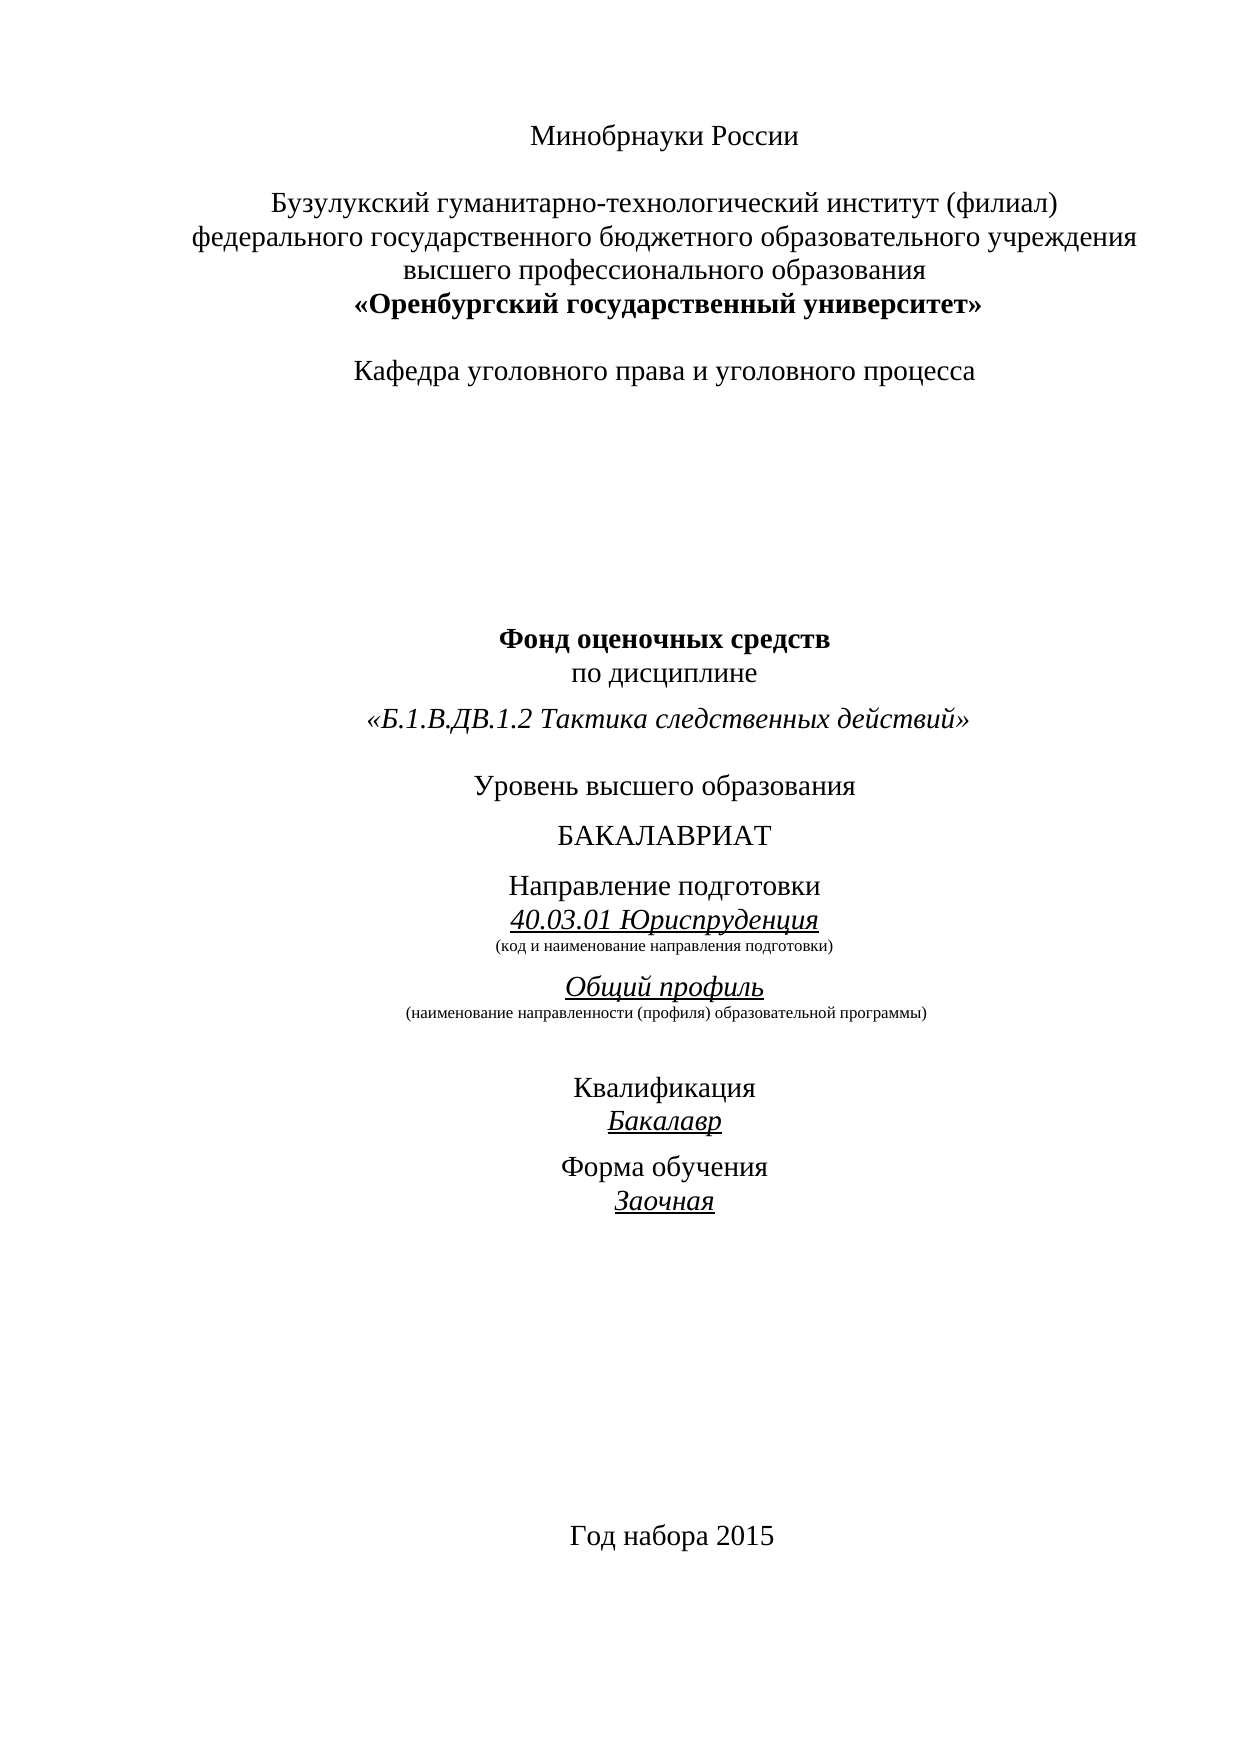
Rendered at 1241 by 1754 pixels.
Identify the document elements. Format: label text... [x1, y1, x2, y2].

text Квалификация [177, 1070, 1152, 1103]
text по дисциплине [177, 655, 1152, 688]
text Общий профиль [177, 969, 1152, 1003]
text БАКАЛАВРИАТ [177, 818, 1152, 852]
text «Б.1.В.ДВ.1.2 Тактика следственных действий» [177, 701, 1152, 734]
text Заочная [177, 1183, 1152, 1216]
text (наименование направленности (профиля) образовательной программы) [177, 1003, 1152, 1036]
text Минобрнауки России [177, 118, 1152, 152]
text Фонд оценочных средств [177, 621, 1152, 655]
text Форма обучения [177, 1149, 1152, 1183]
text Бакалавр [177, 1103, 1152, 1137]
text федерального государственного бюджетного образовательного учреждения [177, 219, 1152, 252]
text (код и наименование направления подготовки) [177, 936, 1152, 969]
text Кафедра уголовного права и уголовного процесса [177, 353, 1152, 386]
text 40.03.01 Юриспруденция [177, 902, 1152, 936]
text «Оренбургский государственный университет» [177, 286, 1152, 319]
text Направление подготовки [177, 868, 1152, 902]
text высшего профессионального образования [177, 252, 1152, 286]
text Год набора 2015 [177, 1518, 1167, 1552]
text Бузулукский гуманитарно-технологический институт (филиал) [177, 185, 1152, 219]
text Уровень высшего образования [177, 768, 1152, 801]
